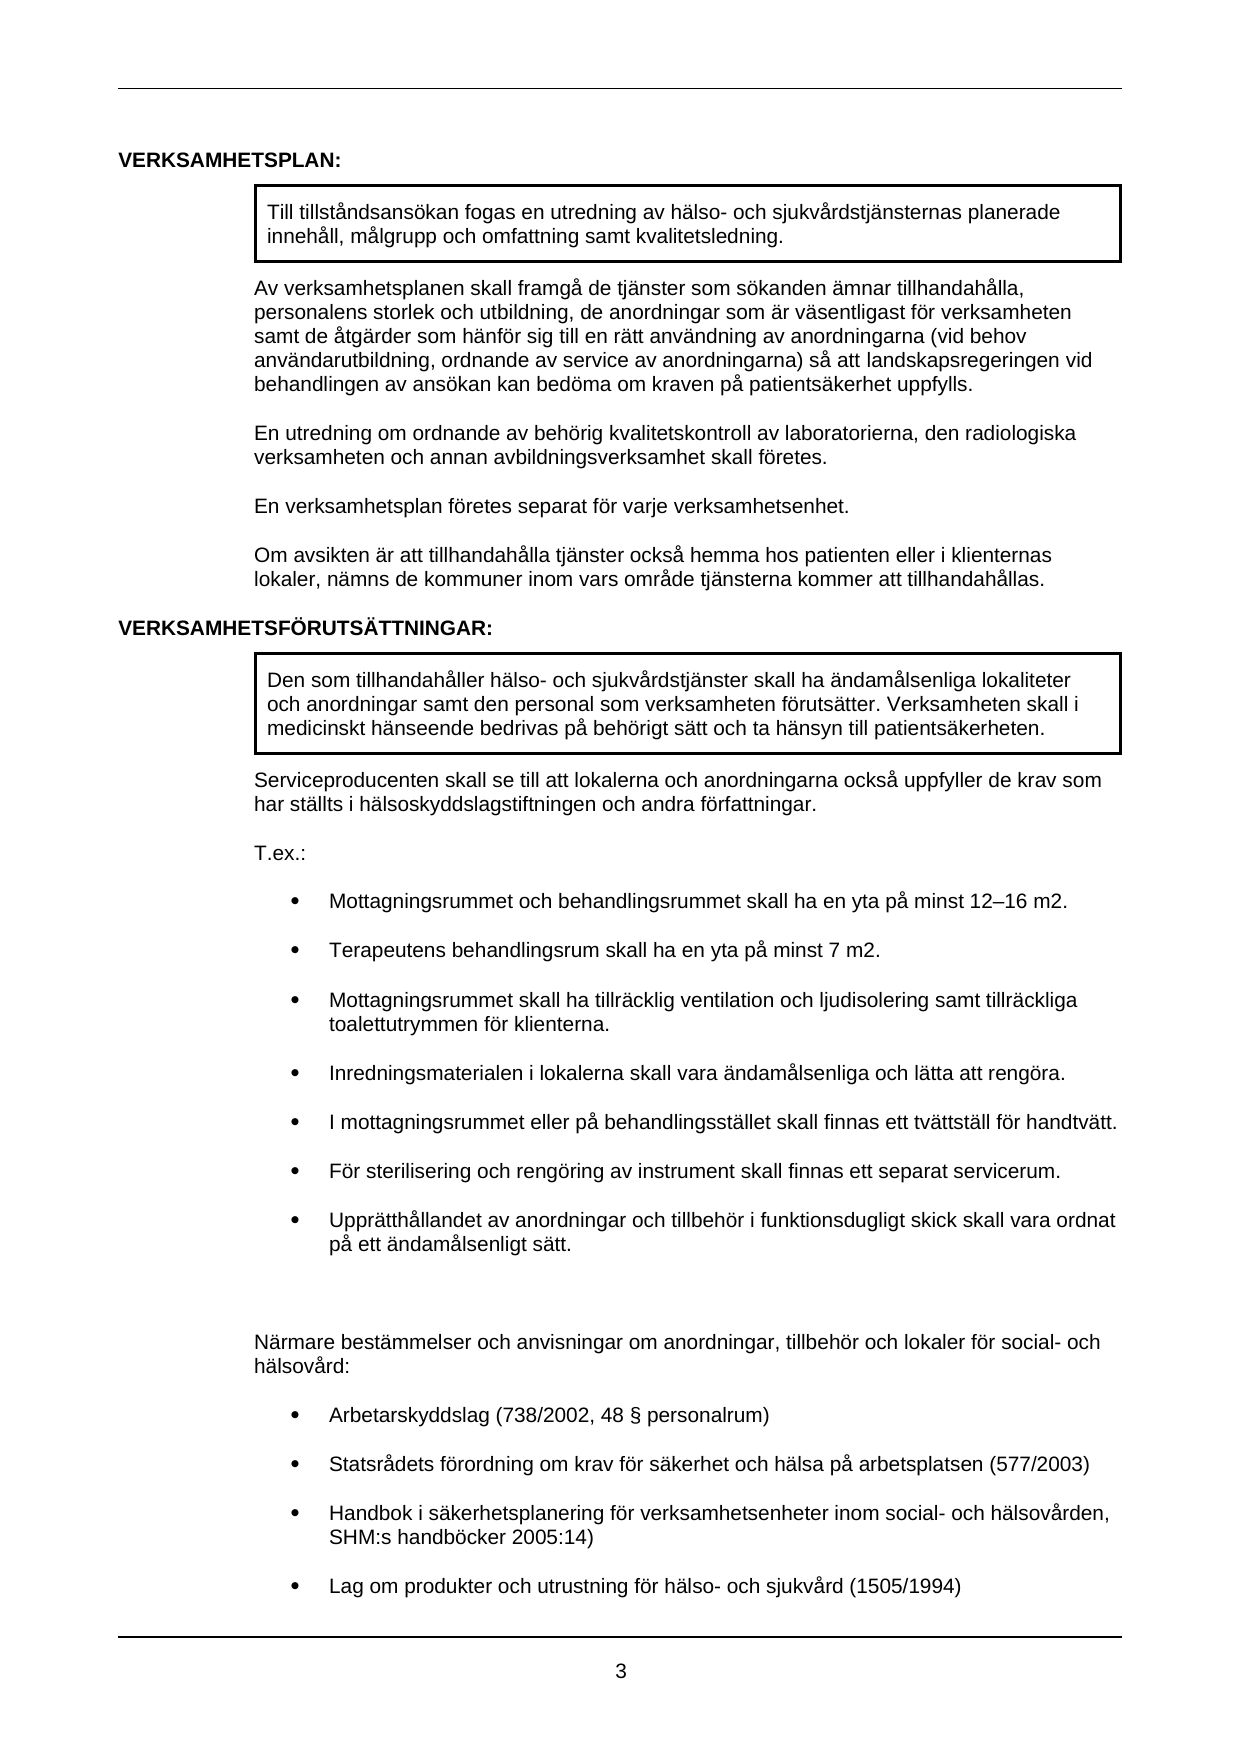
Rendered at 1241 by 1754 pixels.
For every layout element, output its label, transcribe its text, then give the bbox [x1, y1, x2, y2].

text En utredning om ordnande av behörig kvalitetskontroll av laboratorierna, den radiologiska verksamheten och annan avbildningsverksamhet skall företes. [254, 421, 1122, 468]
list Inredningsmaterialen i lokalerna skall vara ändamålsenliga och lätta att rengöra. [291, 1060, 1122, 1084]
table_header Den som tillhandahåller hälso- och sjukvårdstjänster skall ha ändamålsenliga lokaliteter och anordningar samt den personal som verksamheten förutsätter. Verksamheten skall i medicinskt hänseende bedrivas på behörigt sätt och ta hänsyn till patientsäkerheten. [257, 655, 1119, 752]
text Om avsikten är att tillhandahålla tjänster också hemma hos patienten eller i klienternas lokaler, nämns de kommuner inom vars område tjänsterna kommer att tillhandahållas. [254, 542, 1122, 590]
text Serviceproducenten skall se till att lokalerna och anordningarna också uppfyller de krav som har ställts i hälsoskyddslagstiftningen och andra författningar. [254, 767, 1122, 815]
text Närmare bestämmelser och anvisningar om anordningar, tillbehör och lokaler för social- och hälsovård: [254, 1329, 1122, 1377]
list Lag om produkter och utrustning för hälso- och sjukvård (1505/1994) [291, 1574, 1122, 1598]
table_header Till tillståndsansökan fogas en utredning av hälso- och sjukvårdstjänsternas planerade innehåll, målgrupp och omfattning samt kvalitetsledning. [257, 187, 1119, 260]
list Arbetarskyddslag (738/2002, 48 § personalrum) [291, 1402, 1122, 1427]
text En verksamhetsplan företes separat för varje verksamhetsenhet. [254, 493, 1122, 517]
text T.ex.: [254, 840, 1122, 864]
list Terapeutens behandlingsrum skall ha en yta på minst 7 m2. [291, 938, 1122, 962]
text Verksamhetsplan: [118, 148, 1122, 172]
list Upprätthållandet av anordningar och tillbehör i funktionsdugligt skick skall vara ordnat på ett ändamålsenligt sätt. [291, 1208, 1122, 1256]
list Handbok i säkerhetsplanering för verksamhetsenheter inom social- och hälsovården, SHM:s handböcker 2005:14) [291, 1501, 1122, 1549]
list Mottagningsrummet skall ha tillräcklig ventilation och ljudisolering samt tillräckliga toalettutrymmen för klienterna. [291, 987, 1122, 1035]
list För sterilisering och rengöring av instrument skall finnas ett separat servicerum. [291, 1158, 1122, 1183]
text Verksamhetsförutsättningar: [118, 615, 1122, 639]
list Statsrådets förordning om krav för säkerhet och hälsa på arbetsplatsen (577/2003) [291, 1452, 1122, 1476]
list Mottagningsrummet och behandlingsrummet skall ha en yta på minst 12–16 m2. [291, 889, 1122, 913]
text Av verksamhetsplanen skall framgå de tjänster som sökanden ämnar tillhandahålla, personalens storlek och utbildning, de anordningar som är väsentligast för verksamheten samt de åtgärder som hänför sig till en rätt användning av anordningarna (vid behov användarutbildning, ordnande av service av anordningarna) så att landskapsregeringen vid behandlingen av ansökan kan bedöma om kraven på patientsäkerhet uppfylls. [254, 276, 1122, 396]
list I mottagningsrummet eller på behandlingsstället skall finnas ett tvättställ för handtvätt. [291, 1109, 1122, 1133]
